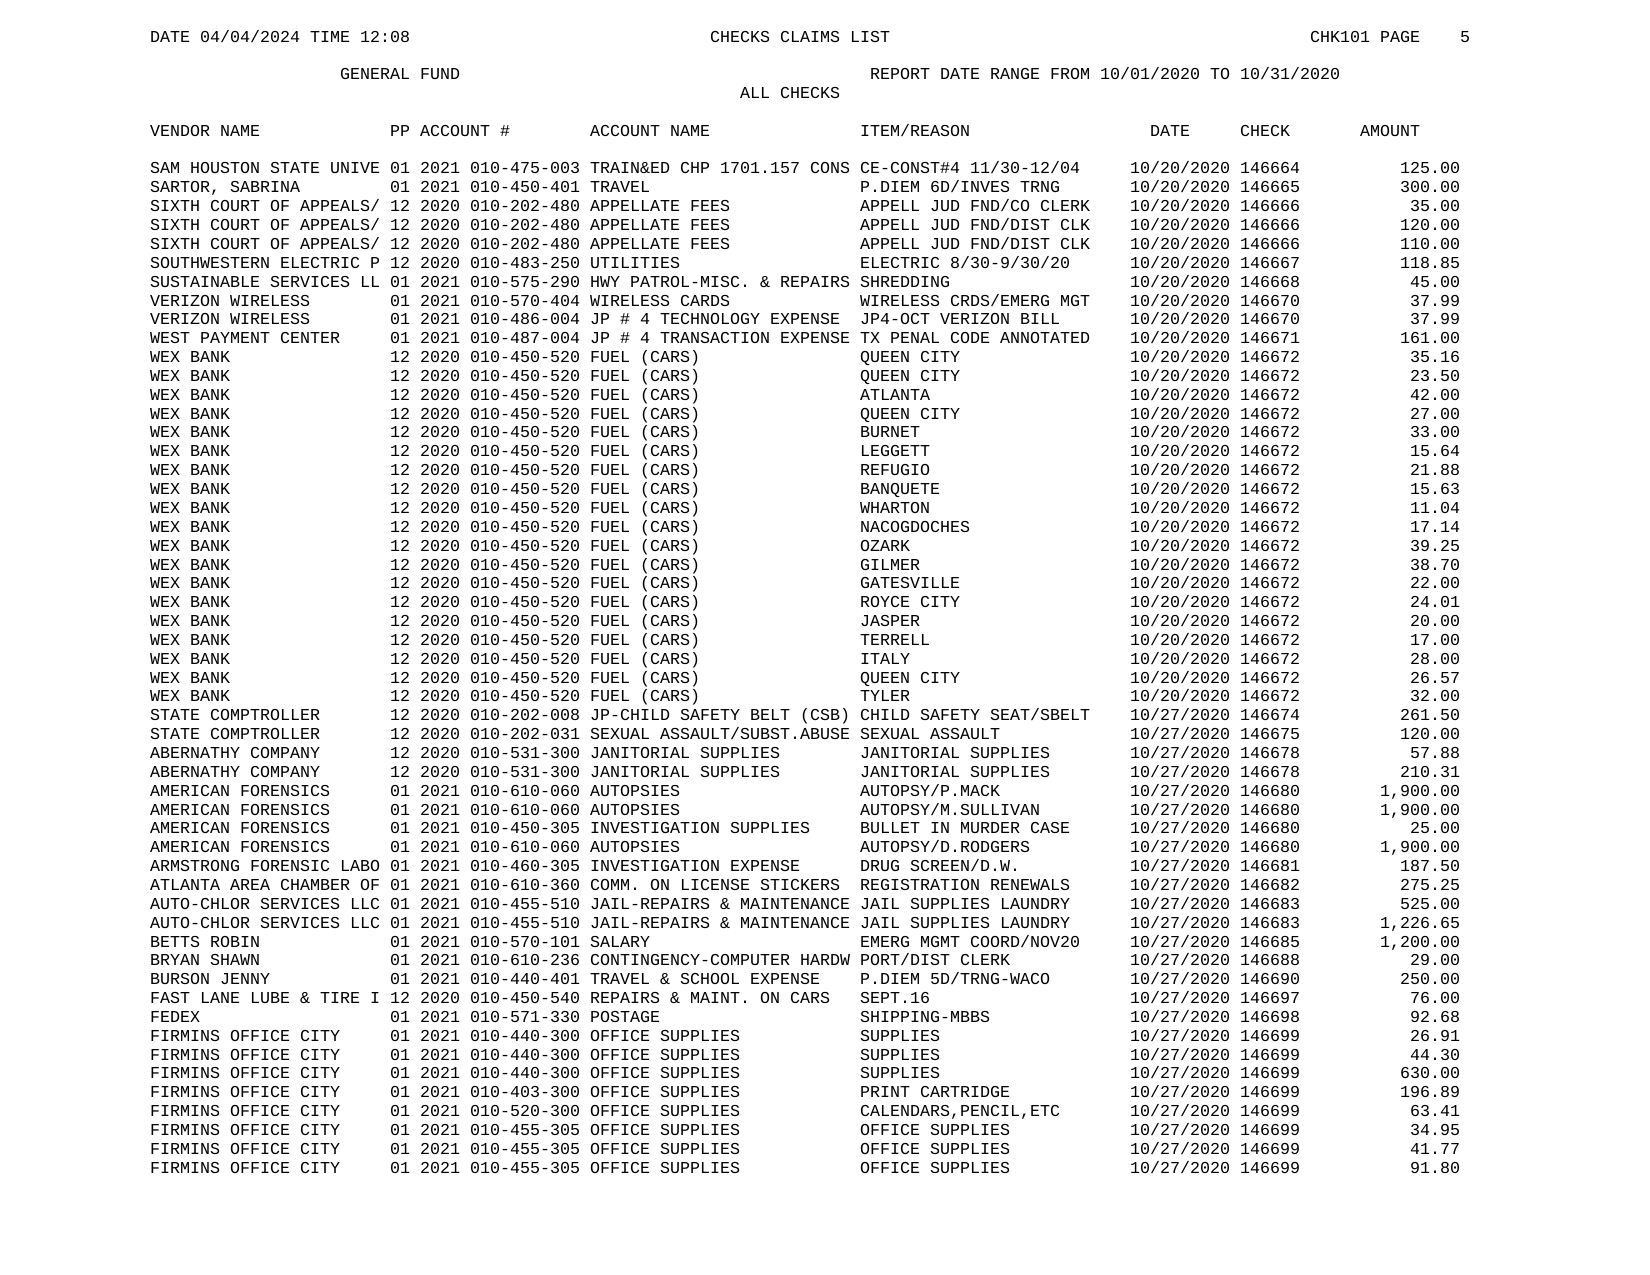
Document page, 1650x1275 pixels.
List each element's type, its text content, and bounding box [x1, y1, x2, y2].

text ALL CHECKS [150, 85, 1500, 103]
text WEST PAYMENT CENTER 01 2021 010-487-004 JP # 4 TRANSACTION EXPENSE TX PENAL CODE ANNOTATED 10/20/2020 146671 161.00 [150, 330, 1500, 349]
text SARTOR, SABRINA 01 2021 010-450-401 TRAVEL P.DIEM 6D/INVES TRNG 10/20/2020 146665 300.00 [150, 179, 1500, 198]
text SAM HOUSTON STATE UNIVE 01 2021 010-475-003 TRAIN&ED CHP 1701.157 CONS CE-CONST#4 11/30-12/04 10/20/2020 146664 125.00 [150, 160, 1500, 179]
text STATE COMPTROLLER 12 2020 010-202-008 JP-CHILD SAFETY BELT (CSB) CHILD SAFETY SEAT/SBELT 10/27/2020 146674 261.50 [150, 707, 1500, 726]
text ATLANTA AREA CHAMBER OF 01 2021 010-610-360 COMM. ON LICENSE STICKERS REGISTRATION RENEWALS 10/27/2020 146682 275.25 [150, 877, 1500, 895]
text WEX BANK 12 2020 010-450-520 FUEL (CARS) BANQUETE 10/20/2020 146672 15.63 [150, 481, 1500, 499]
text WEX BANK 12 2020 010-450-520 FUEL (CARS) QUEEN CITY 10/20/2020 146672 26.57 [150, 669, 1500, 688]
text ARMSTRONG FORENSIC LABO 01 2021 010-460-305 INVESTIGATION EXPENSE DRUG SCREEN/D.W. 10/27/2020 146681 187.50 [150, 858, 1500, 877]
text WEX BANK 12 2020 010-450-520 FUEL (CARS) LEGGETT 10/20/2020 146672 15.64 [150, 443, 1500, 462]
text WEX BANK 12 2020 010-450-520 FUEL (CARS) BURNET 10/20/2020 146672 33.00 [150, 424, 1500, 443]
text FIRMINS OFFICE CITY 01 2021 010-455-305 OFFICE SUPPLIES OFFICE SUPPLIES 10/27/2020 146699 91.80 [150, 1159, 1500, 1178]
text WEX BANK 12 2020 010-450-520 FUEL (CARS) GILMER 10/20/2020 146672 38.70 [150, 556, 1500, 575]
text WEX BANK 12 2020 010-450-520 FUEL (CARS) TERRELL 10/20/2020 146672 17.00 [150, 631, 1500, 650]
text VERIZON WIRELESS 01 2021 010-570-404 WIRELESS CARDS WIRELESS CRDS/EMERG MGT 10/20/2020 146670 37.99 [150, 292, 1500, 311]
text AUTO-CHLOR SERVICES LLC 01 2021 010-455-510 JAIL-REPAIRS & MAINTENANCE JAIL SUPPLIES LAUNDRY 10/27/2020 146683 525.00 [150, 895, 1500, 914]
text WEX BANK 12 2020 010-450-520 FUEL (CARS) NACOGDOCHES 10/20/2020 146672 17.14 [150, 518, 1500, 537]
text SOUTHWESTERN ELECTRIC P 12 2020 010-483-250 UTILITIES ELECTRIC 8/30-9/30/20 10/20/2020 146667 118.85 [150, 254, 1500, 273]
text ABERNATHY COMPANY 12 2020 010-531-300 JANITORIAL SUPPLIES JANITORIAL SUPPLIES 10/27/2020 146678 57.88 [150, 744, 1500, 763]
text FAST LANE LUBE & TIRE I 12 2020 010-450-540 REPAIRS & MAINT. ON CARS SEPT.16 10/27/2020 146697 76.00 [150, 990, 1500, 1008]
text WEX BANK 12 2020 010-450-520 FUEL (CARS) QUEEN CITY 10/20/2020 146672 35.16 [150, 349, 1500, 367]
text DATE 04/04/2024 TIME 12:08 CHECKS CLAIMS LIST CHK101 PAGE 5 [150, 28, 1500, 47]
text FIRMINS OFFICE CITY 01 2021 010-440-300 OFFICE SUPPLIES SUPPLIES 10/27/2020 146699 630.00 [150, 1065, 1500, 1084]
text WEX BANK 12 2020 010-450-520 FUEL (CARS) ITALY 10/20/2020 146672 28.00 [150, 650, 1500, 669]
text WEX BANK 12 2020 010-450-520 FUEL (CARS) WHARTON 10/20/2020 146672 11.04 [150, 499, 1500, 518]
text BURSON JENNY 01 2021 010-440-401 TRAVEL & SCHOOL EXPENSE P.DIEM 5D/TRNG-WACO 10/27/2020 146690 250.00 [150, 971, 1500, 990]
text GENERAL FUND REPORT DATE RANGE FROM 10/01/2020 TO 10/31/2020 [150, 66, 1500, 85]
text SIXTH COURT OF APPEALS/ 12 2020 010-202-480 APPELLATE FEES APPELL JUD FND/DIST CLK 10/20/2020 146666 120.00 [150, 217, 1500, 236]
text AUTO-CHLOR SERVICES LLC 01 2021 010-455-510 JAIL-REPAIRS & MAINTENANCE JAIL SUPPLIES LAUNDRY 10/27/2020 146683 1,226.65 [150, 914, 1500, 933]
text WEX BANK 12 2020 010-450-520 FUEL (CARS) TYLER 10/20/2020 146672 32.00 [150, 688, 1500, 707]
text SUSTAINABLE SERVICES LL 01 2021 010-575-290 HWY PATROL-MISC. & REPAIRS SHREDDING 10/20/2020 146668 45.00 [150, 273, 1500, 292]
text WEX BANK 12 2020 010-450-520 FUEL (CARS) QUEEN CITY 10/20/2020 146672 27.00 [150, 405, 1500, 424]
text BRYAN SHAWN 01 2021 010-610-236 CONTINGENCY-COMPUTER HARDW PORT/DIST CLERK 10/27/2020 146688 29.00 [150, 952, 1500, 971]
text WEX BANK 12 2020 010-450-520 FUEL (CARS) JASPER 10/20/2020 146672 20.00 [150, 613, 1500, 631]
text ABERNATHY COMPANY 12 2020 010-531-300 JANITORIAL SUPPLIES JANITORIAL SUPPLIES 10/27/2020 146678 210.31 [150, 763, 1500, 782]
text WEX BANK 12 2020 010-450-520 FUEL (CARS) ROYCE CITY 10/20/2020 146672 24.01 [150, 594, 1500, 613]
text VERIZON WIRELESS 01 2021 010-486-004 JP # 4 TECHNOLOGY EXPENSE JP4-OCT VERIZON BILL 10/20/2020 146670 37.99 [150, 311, 1500, 330]
text AMERICAN FORENSICS 01 2021 010-610-060 AUTOPSIES AUTOPSY/M.SULLIVAN 10/27/2020 146680 1,900.00 [150, 801, 1500, 820]
text WEX BANK 12 2020 010-450-520 FUEL (CARS) GATESVILLE 10/20/2020 146672 22.00 [150, 575, 1500, 594]
text WEX BANK 12 2020 010-450-520 FUEL (CARS) REFUGIO 10/20/2020 146672 21.88 [150, 462, 1500, 481]
text FIRMINS OFFICE CITY 01 2021 010-520-300 OFFICE SUPPLIES CALENDARS,PENCIL,ETC 10/27/2020 146699 63.41 [150, 1103, 1500, 1122]
text FIRMINS OFFICE CITY 01 2021 010-455-305 OFFICE SUPPLIES OFFICE SUPPLIES 10/27/2020 146699 41.77 [150, 1141, 1500, 1159]
text FEDEX 01 2021 010-571-330 POSTAGE SHIPPING-MBBS 10/27/2020 146698 92.68 [150, 1008, 1500, 1027]
text WEX BANK 12 2020 010-450-520 FUEL (CARS) QUEEN CITY 10/20/2020 146672 23.50 [150, 367, 1500, 386]
text BETTS ROBIN 01 2021 010-570-101 SALARY EMERG MGMT COORD/NOV20 10/27/2020 146685 1,200.00 [150, 933, 1500, 952]
text FIRMINS OFFICE CITY 01 2021 010-455-305 OFFICE SUPPLIES OFFICE SUPPLIES 10/27/2020 146699 34.95 [150, 1122, 1500, 1141]
text FIRMINS OFFICE CITY 01 2021 010-440-300 OFFICE SUPPLIES SUPPLIES 10/27/2020 146699 44.30 [150, 1046, 1500, 1065]
text SIXTH COURT OF APPEALS/ 12 2020 010-202-480 APPELLATE FEES APPELL JUD FND/DIST CLK 10/20/2020 146666 110.00 [150, 236, 1500, 254]
text STATE COMPTROLLER 12 2020 010-202-031 SEXUAL ASSAULT/SUBST.ABUSE SEXUAL ASSAULT 10/27/2020 146675 120.00 [150, 726, 1500, 744]
text WEX BANK 12 2020 010-450-520 FUEL (CARS) ATLANTA 10/20/2020 146672 42.00 [150, 386, 1500, 405]
text VENDOR NAME PP ACCOUNT # ACCOUNT NAME ITEM/REASON DATE CHECK AMOUNT [150, 122, 1500, 141]
text AMERICAN FORENSICS 01 2021 010-610-060 AUTOPSIES AUTOPSY/D.RODGERS 10/27/2020 146680 1,900.00 [150, 839, 1500, 858]
text WEX BANK 12 2020 010-450-520 FUEL (CARS) OZARK 10/20/2020 146672 39.25 [150, 537, 1500, 556]
text SIXTH COURT OF APPEALS/ 12 2020 010-202-480 APPELLATE FEES APPELL JUD FND/CO CLERK 10/20/2020 146666 35.00 [150, 198, 1500, 217]
text AMERICAN FORENSICS 01 2021 010-610-060 AUTOPSIES AUTOPSY/P.MACK 10/27/2020 146680 1,900.00 [150, 782, 1500, 801]
text FIRMINS OFFICE CITY 01 2021 010-403-300 OFFICE SUPPLIES PRINT CARTRIDGE 10/27/2020 146699 196.89 [150, 1084, 1500, 1103]
text AMERICAN FORENSICS 01 2021 010-450-305 INVESTIGATION SUPPLIES BULLET IN MURDER CASE 10/27/2020 146680 25.00 [150, 820, 1500, 839]
text FIRMINS OFFICE CITY 01 2021 010-440-300 OFFICE SUPPLIES SUPPLIES 10/27/2020 146699 26.91 [150, 1027, 1500, 1046]
